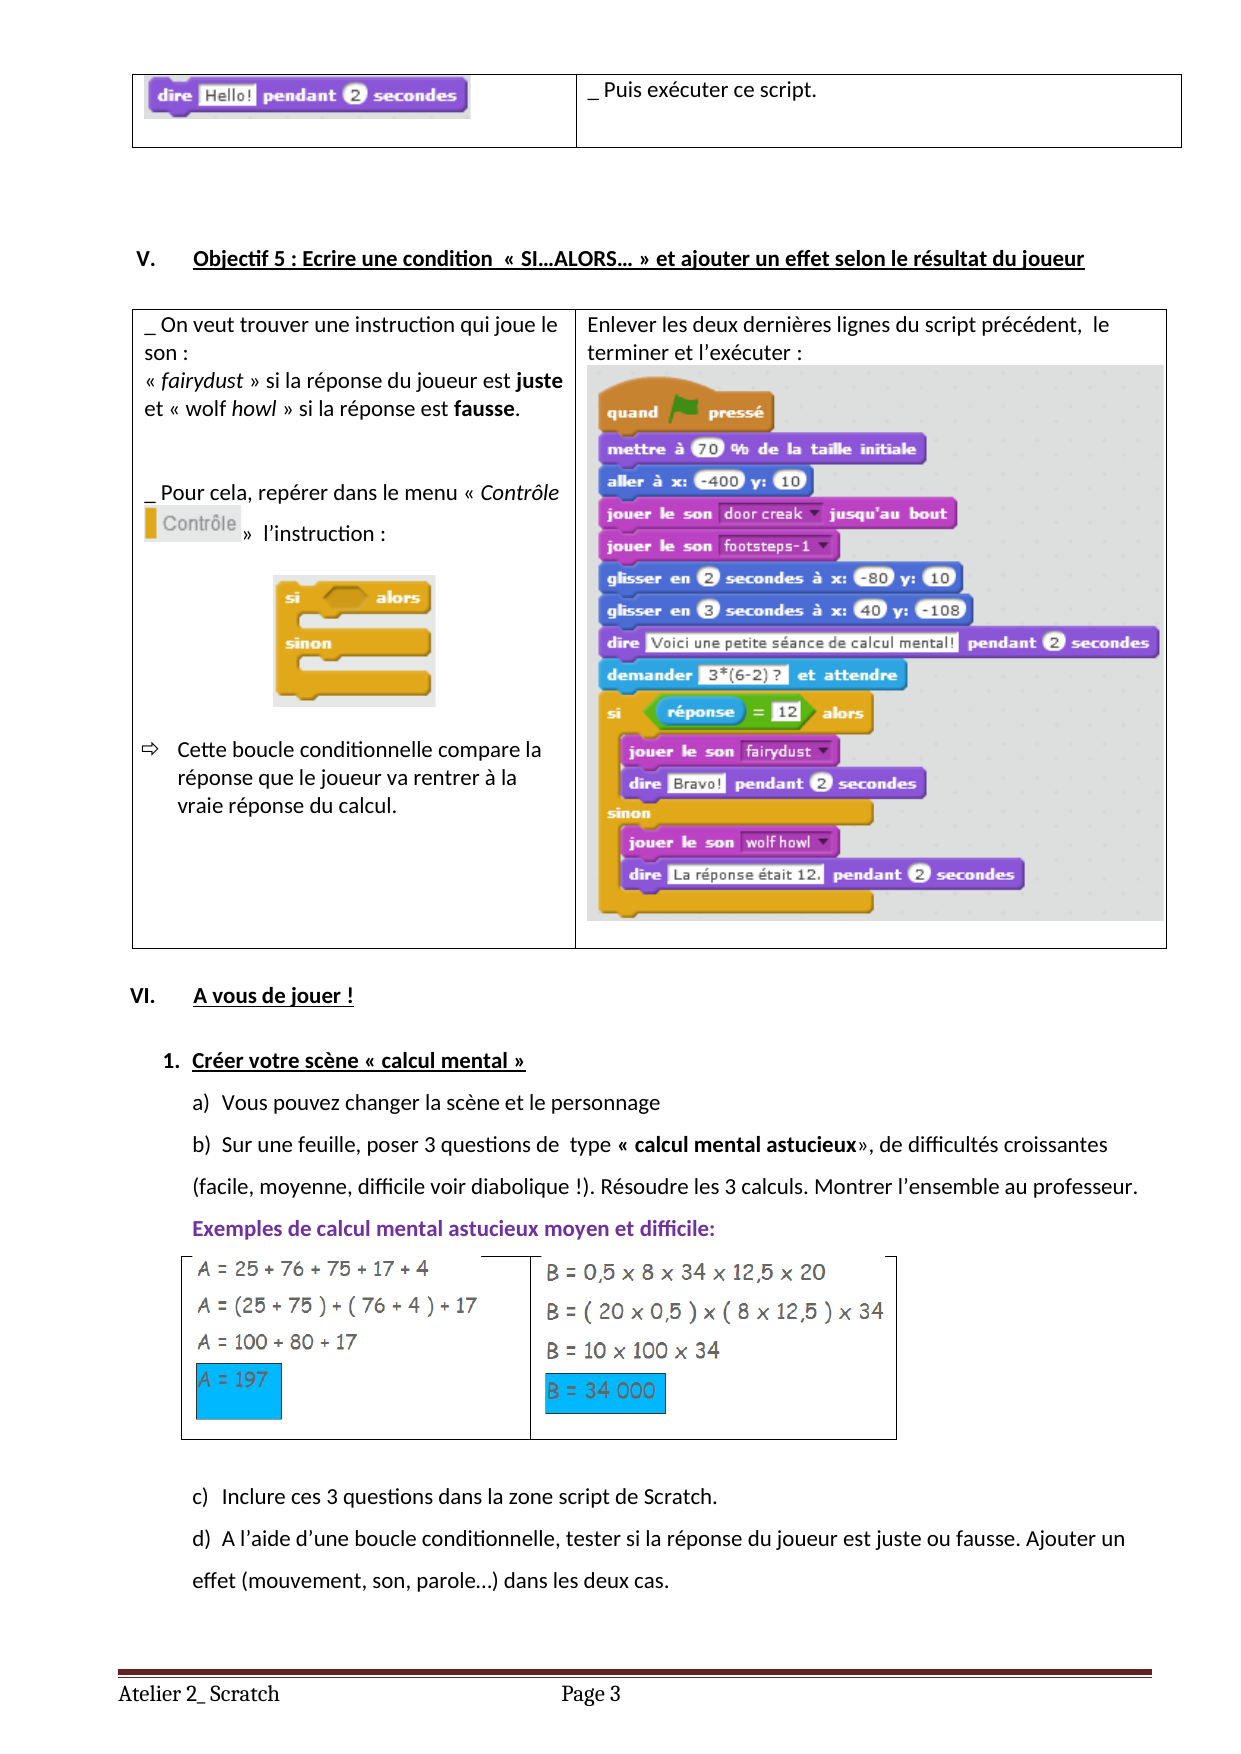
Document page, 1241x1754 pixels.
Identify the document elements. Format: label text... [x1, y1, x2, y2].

list Créer votre scène « calcul mental » [162, 1046, 1152, 1074]
picture [144, 75, 471, 119]
table_header [531, 1257, 896, 1439]
list A l’aide d’une boucle conditionnelle, tester si la réponse du joueur est juste ou fausse. Ajouter un effet (mouvement, son, parole…) dans les deux cas. [192, 1524, 1152, 1594]
list Vous pouvez changer la scène et le personnage [118, 1088, 1152, 1116]
table_header Enlever les deux dernières lignes du script précédent, le terminer et l’exécuter : [576, 310, 1166, 948]
picture [144, 505, 242, 542]
picture [541, 1256, 886, 1421]
picture [273, 575, 436, 707]
list Sur une feuille, poser 3 questions de type « calcul mental astucieux», de difficultés croissantes (facile, moyenne, difficile voir diabolique !). Résoudre les 3 calculs. Montrer l’ensemble au professeur. [192, 1130, 1152, 1200]
list Exemples de calcul mental astucieux moyen et difficile: [192, 1214, 1152, 1242]
table_header [182, 1257, 530, 1439]
list A vous de jouer ! [156, 982, 1152, 1009]
picture [587, 365, 1164, 921]
table_header _ On veut trouver une instruction qui joue le son : « fairydust » si la réponse du joueur est juste et « wolf howl » si la réponse est fausse. _ Pour cela, repérer dans le menu « Contrôle» l’instruction : Cette boucle conditionnelle compare la réponse que le joueur va rentrer à la vraie réponse du calcul. [133, 310, 575, 948]
list Inclure ces 3 questions dans la zone script de Scratch. [192, 1482, 1152, 1510]
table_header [133, 75, 576, 147]
list Objectif 5 : Ecrire une condition « SI…ALORS… » et ajouter un effet selon le résultat du joueur [156, 244, 1152, 272]
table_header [577, 75, 1181, 147]
picture [192, 1256, 482, 1426]
